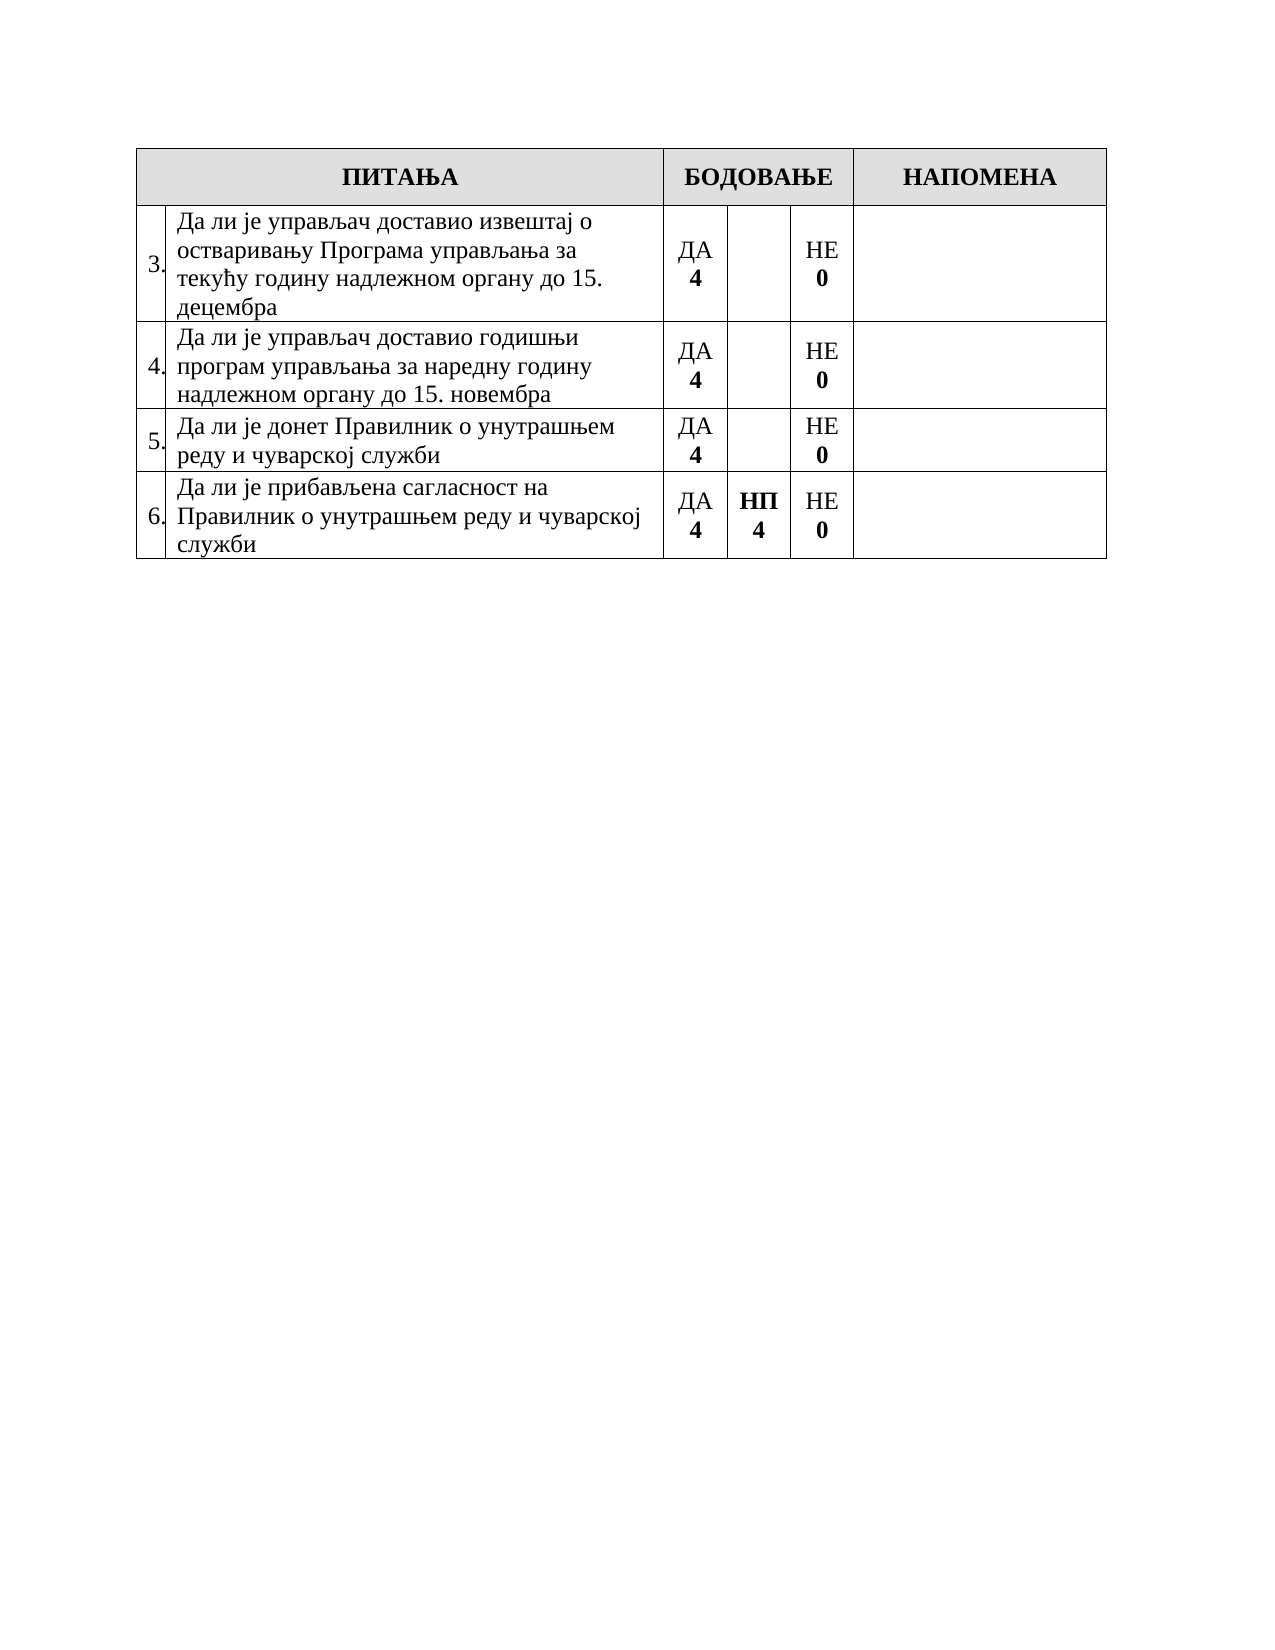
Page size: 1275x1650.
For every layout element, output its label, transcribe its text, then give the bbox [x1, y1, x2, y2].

table_cell ДА 4 [664, 322, 727, 408]
table_header ПИТАЊА [137, 149, 663, 205]
table_cell [137, 322, 165, 408]
table_cell Да ли је донет Правилник о унутрашњем реду и чуварској служби [166, 409, 663, 471]
table_cell Да ли је управљач доставио извештај о остваривању Програма управљања за текућу годину надлежном органу до 15. децембра [166, 206, 663, 321]
table_header БОДОВАЊЕ [664, 149, 853, 205]
table_cell ДА 4 [664, 472, 727, 558]
table_cell НЕ 0 [791, 322, 853, 408]
table_cell [137, 206, 165, 321]
table_cell [137, 472, 165, 558]
table_cell [728, 409, 790, 471]
table_cell [137, 409, 165, 471]
table_cell [854, 472, 1106, 558]
table_header НАПОМЕНА [854, 149, 1106, 205]
table_cell [728, 322, 790, 408]
table_cell ДА 4 [664, 206, 727, 321]
table_cell [854, 206, 1106, 321]
table_cell НЕ 0 [791, 472, 853, 558]
table_cell ДА 4 [664, 409, 727, 471]
table_cell [728, 206, 790, 321]
table_cell НЕ 0 [791, 206, 853, 321]
table_cell Да ли је прибављена сагласност на Правилник о унутрашњем реду и чуварској служби [166, 472, 663, 558]
table_cell НП 4 [728, 472, 790, 558]
table_cell [854, 322, 1106, 408]
table_cell НЕ 0 [791, 409, 853, 471]
table_cell [854, 409, 1106, 471]
table_cell Да ли је управљач доставио годишњи програм управљања за наредну годину надлежном органу до 15. новембра [166, 322, 663, 408]
